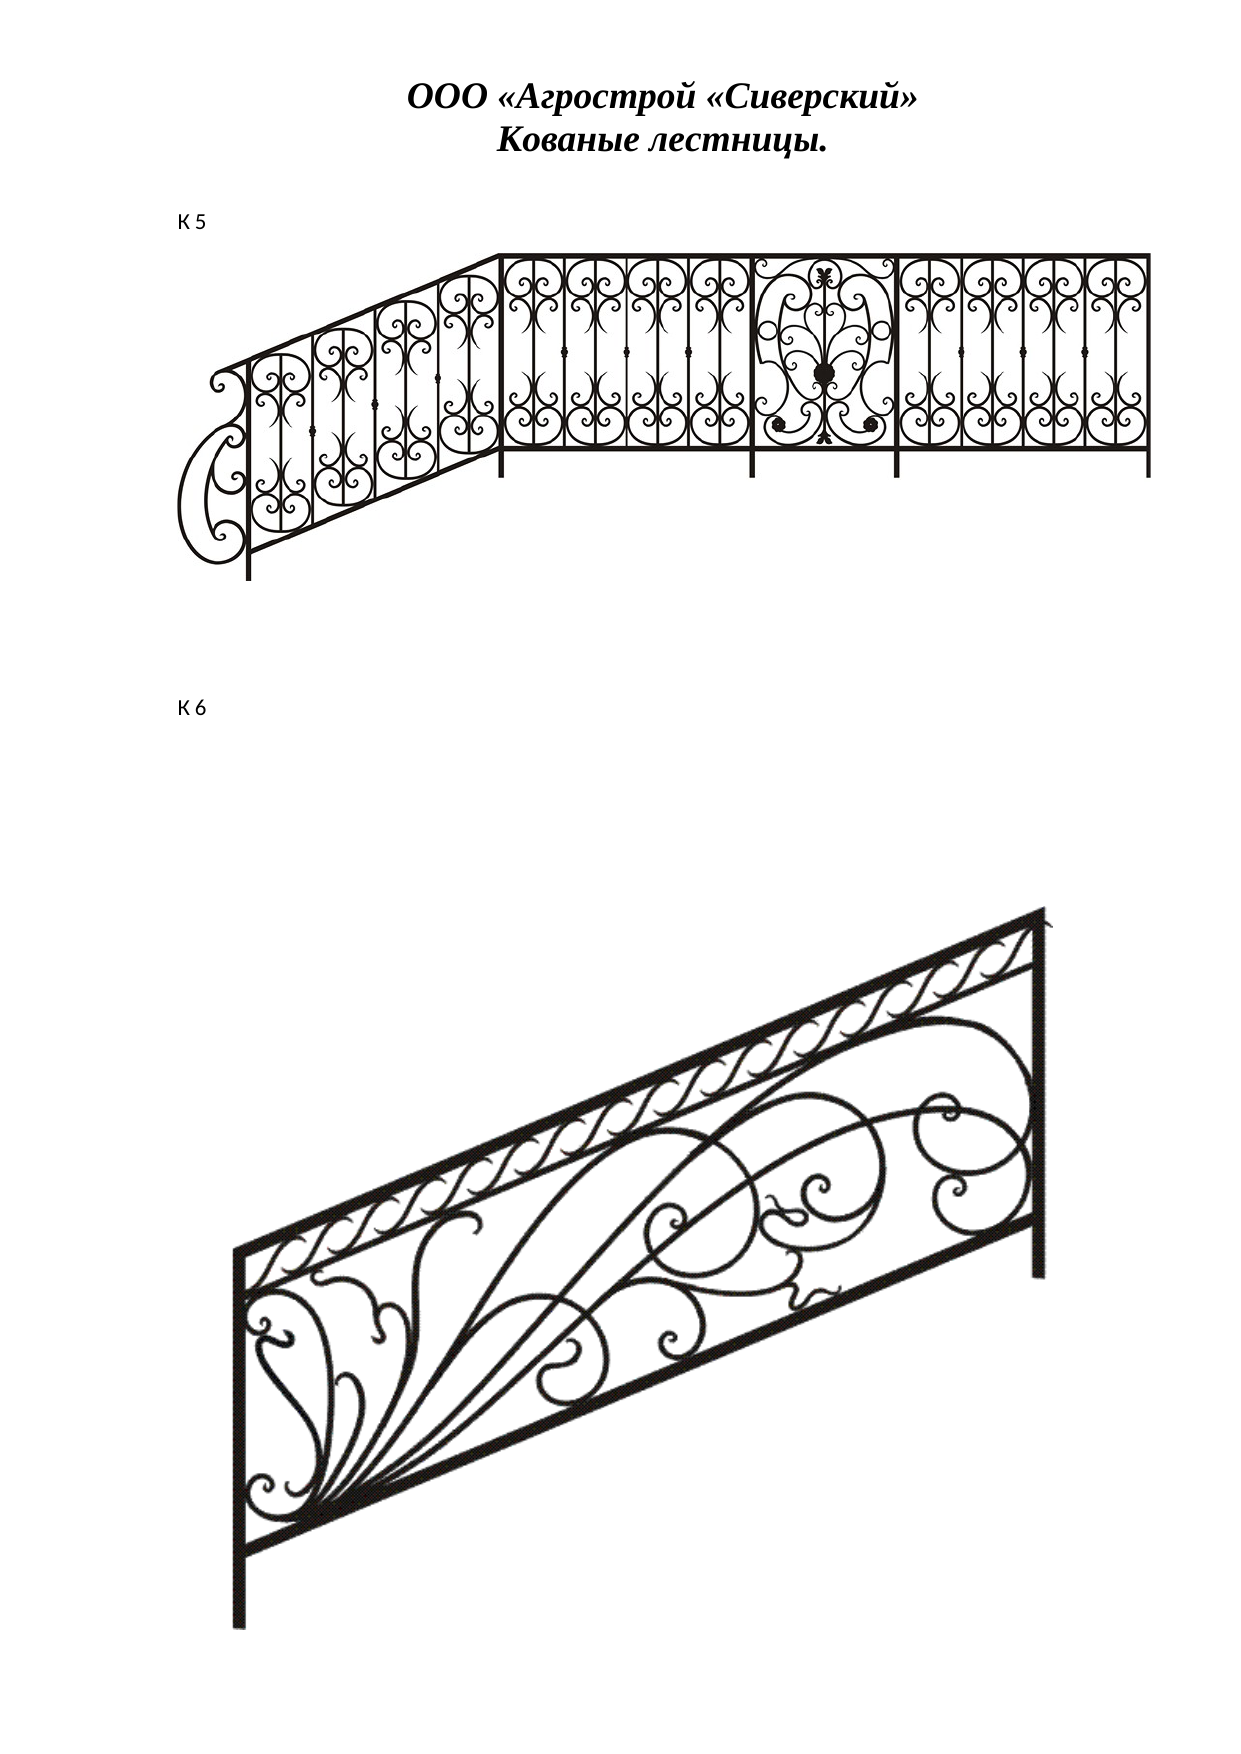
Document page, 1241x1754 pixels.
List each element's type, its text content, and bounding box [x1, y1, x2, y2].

picture [177, 253, 1151, 581]
picture [232, 906, 1053, 1630]
text К 5 [177, 207, 1152, 235]
text К 6 [177, 693, 1152, 721]
